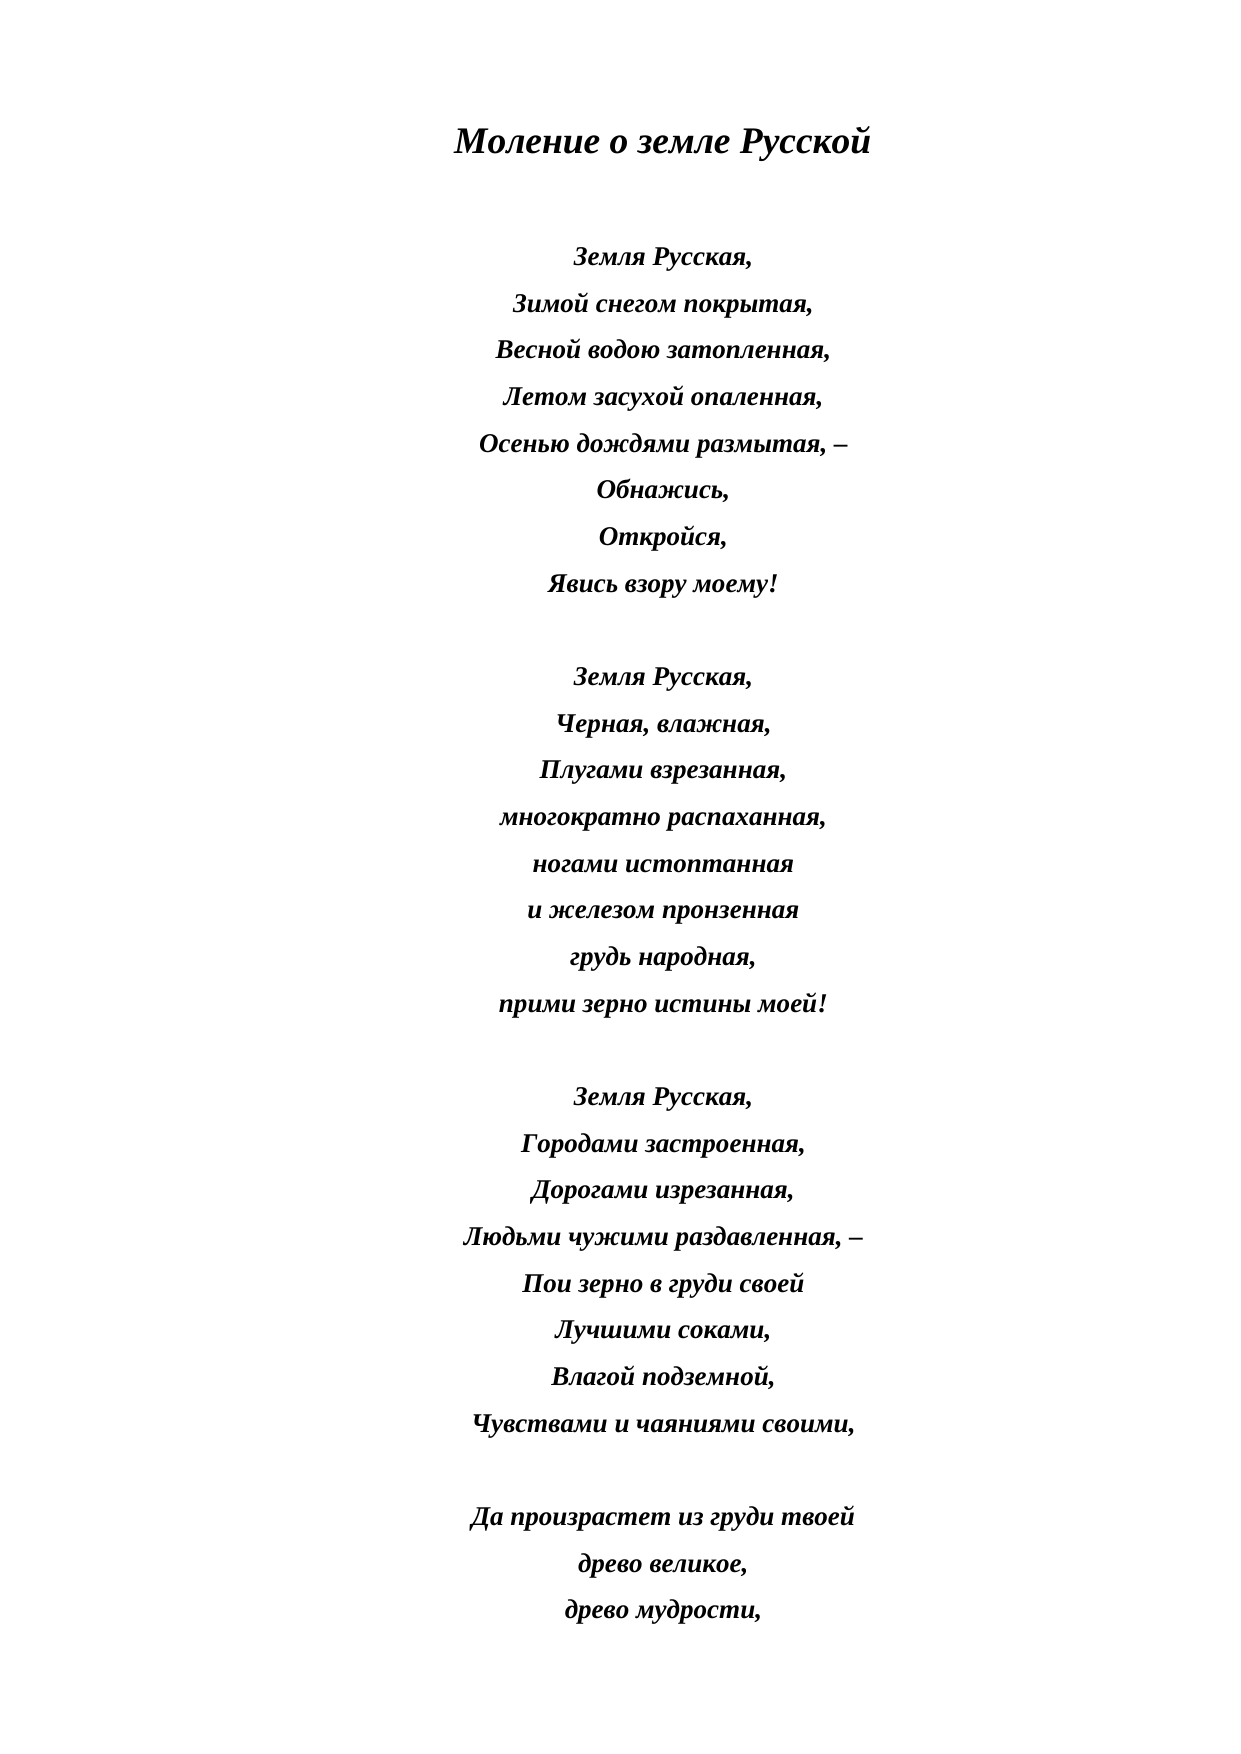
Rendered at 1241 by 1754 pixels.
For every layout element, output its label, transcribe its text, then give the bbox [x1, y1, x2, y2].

text Летом засухой опаленная, [177, 380, 1152, 411]
text Моление о земле Русской [177, 118, 1152, 161]
text Земля Русская, [177, 1080, 1152, 1111]
text Пои зерно в груди своей [177, 1267, 1152, 1298]
text Явись взору моему! [177, 567, 1152, 598]
text Лучшими соками, [177, 1314, 1152, 1345]
text Дорогами изрезанная, [177, 1174, 1152, 1205]
text Влагой подземной, [177, 1360, 1152, 1391]
text Городами застроенная, [177, 1127, 1152, 1158]
text ногами истоптанная [177, 847, 1152, 878]
text древо великое, [177, 1547, 1152, 1578]
text Да произрастет из груди твоей [177, 1500, 1152, 1531]
text прими зерно истины моей! [177, 987, 1152, 1018]
text Весной водою затопленная, [177, 334, 1152, 365]
text Земля Русская, [177, 240, 1152, 271]
text Обнажись, [177, 474, 1152, 505]
text Людьми чужими раздавленная, – [177, 1220, 1152, 1251]
text Чувствами и чаяниями своими, [177, 1407, 1152, 1438]
text грудь народная, [177, 940, 1152, 971]
text Земля Русская, [177, 660, 1152, 691]
text и железом пронзенная [177, 894, 1152, 925]
text древо мудрости, [177, 1594, 1152, 1625]
text Плугами взрезанная, [177, 754, 1152, 785]
text Откройся, [177, 520, 1152, 551]
text многократно распаханная, [177, 800, 1152, 831]
text Зимой снегом покрытая, [177, 287, 1152, 318]
text Осенью дождями размытая, – [177, 427, 1152, 458]
text Черная, влажная, [177, 707, 1152, 738]
